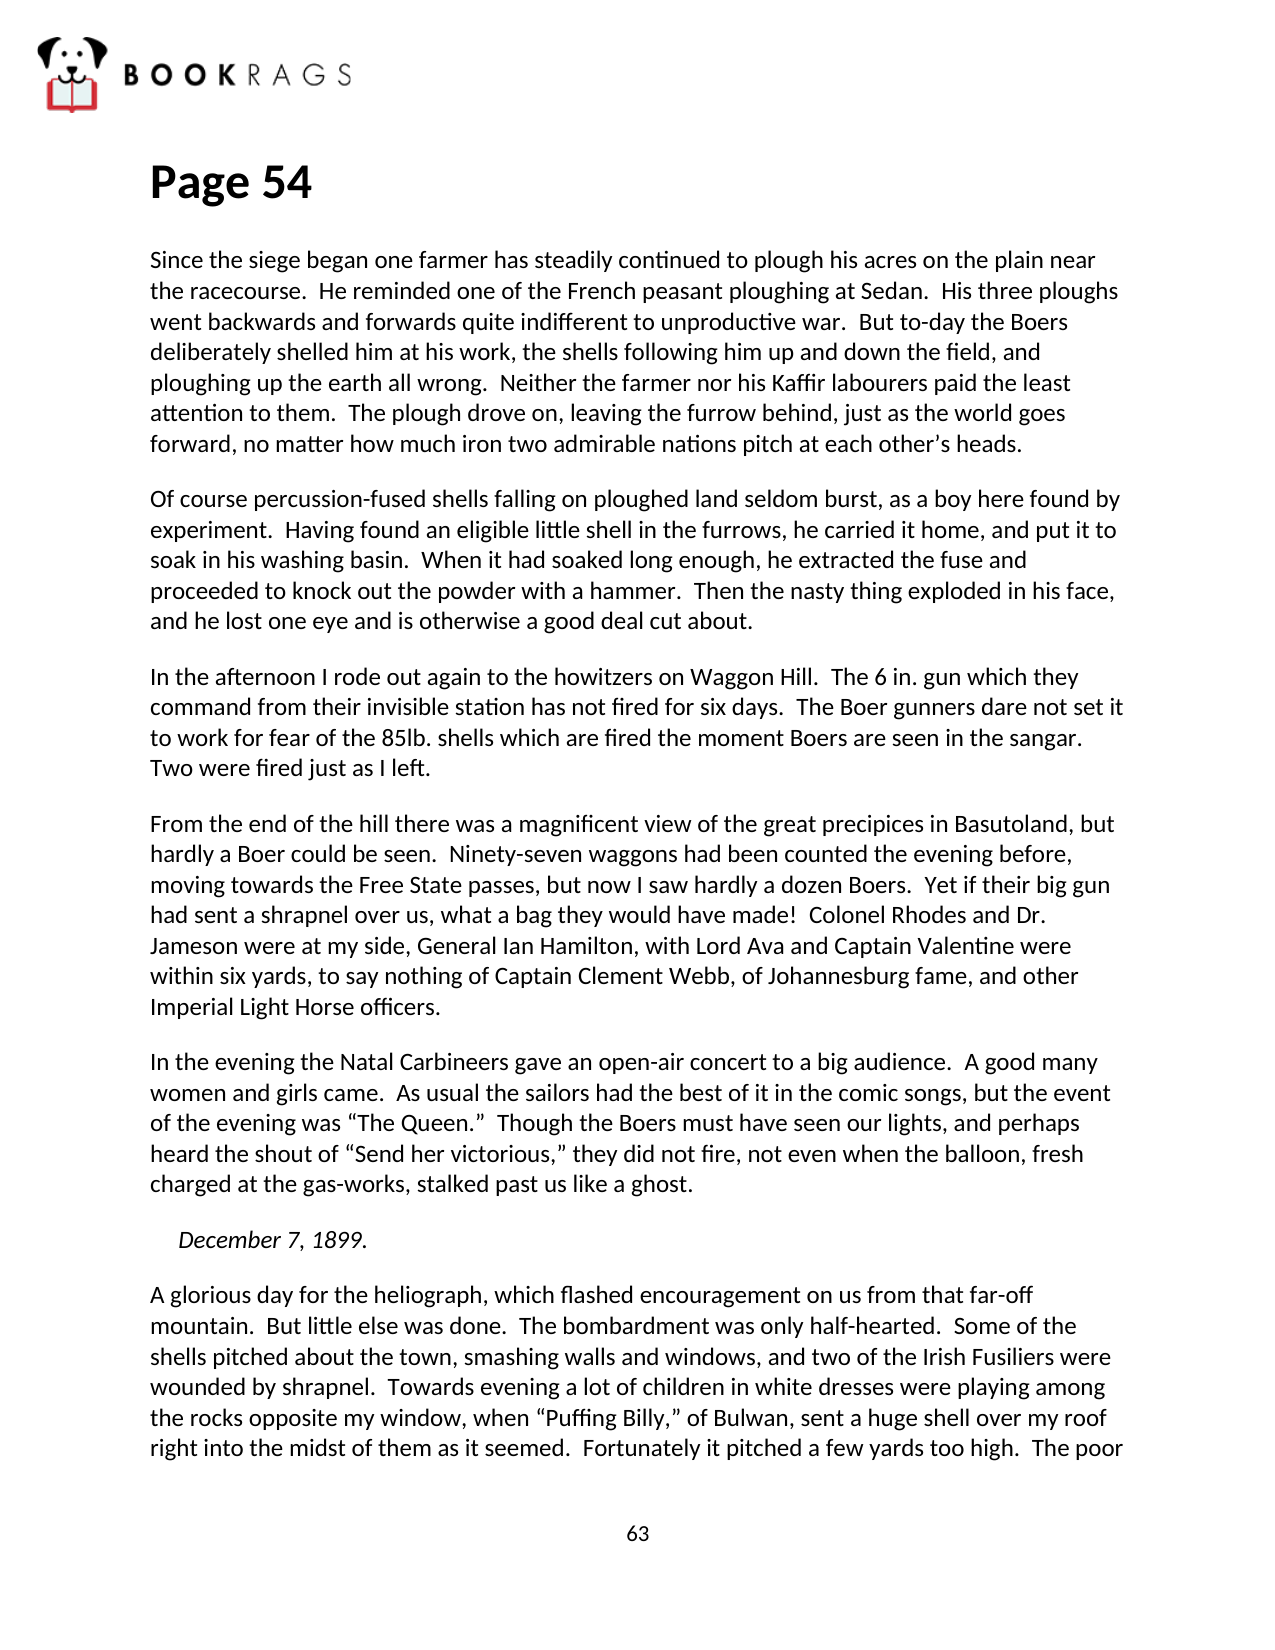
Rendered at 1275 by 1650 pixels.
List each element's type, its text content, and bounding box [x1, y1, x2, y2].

text From the end of the hill there was a magnificent view of the great precipices in Basutoland, but hardly a Boer could be seen. Ninety-seven waggons had been counted the evening before, moving towards the Free State passes, but now I saw hardly a dozen Boers. Yet if their big gun had sent a shrapnel over us, what a bag they would have made! Colonel Rhodes and Dr. Jameson were at my side, General Ian Hamilton, with Lord Ava and Captain Valentine were within six yards, to say nothing of Captain Clement Webb, of Johannesburg fame, and other Imperial Light Horse officers. [150, 808, 1125, 1022]
text December 7, 1899. [150, 1224, 1125, 1255]
text Since the siege began one farmer has steadily continued to plough his acres on the plain near the racecourse. He reminded one of the French peasant ploughing at Sedan. His three ploughs went backwards and forwards quite indifferent to unproductive war. But to-day the Boers deliberately shelled him at his work, the shells following him up and down the field, and ploughing up the earth all wrong. Neither the farmer nor his Kaffir labourers paid the least attention to them. The plough drove on, leaving the furrow behind, just as the world goes forward, no matter how much iron two admirable nations pitch at each other’s heads. [150, 244, 1125, 458]
picture [37, 37, 351, 113]
text Of course percussion-fused shells falling on ploughed land seldom burst, as a boy here found by experiment. Having found an eligible little shell in the furrows, he carried it home, and put it to soak in his washing basin. When it had soaked long enough, he extracted the fuse and proceeded to knock out the powder with a hammer. Then the nasty thing exploded in his face, and he lost one eye and is otherwise a good deal cut about. [150, 483, 1125, 636]
text Page 54 [150, 150, 1125, 211]
text In the evening the Natal Carbineers gave an open-air concert to a big audience. A good many women and girls came. As usual the sailors had the best of it in the comic songs, but the event of the evening was “The Queen.” Though the Boers must have seen our lights, and perhaps heard the shout of “Send her victorious,” they did not fire, not even when the balloon, fresh charged at the gas-works, stalked past us like a ghost. [150, 1047, 1125, 1199]
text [150, 1280, 1125, 1463]
text In the afternoon I rode out again to the howitzers on Waggon Hill. The 6 in. gun which they command from their invisible station has not fired for six days. The Boer gunners dare not set it to work for fear of the 85lb. shells which are fired the moment Boers are seen in the sangar. Two were fired just as I left. [150, 661, 1125, 783]
